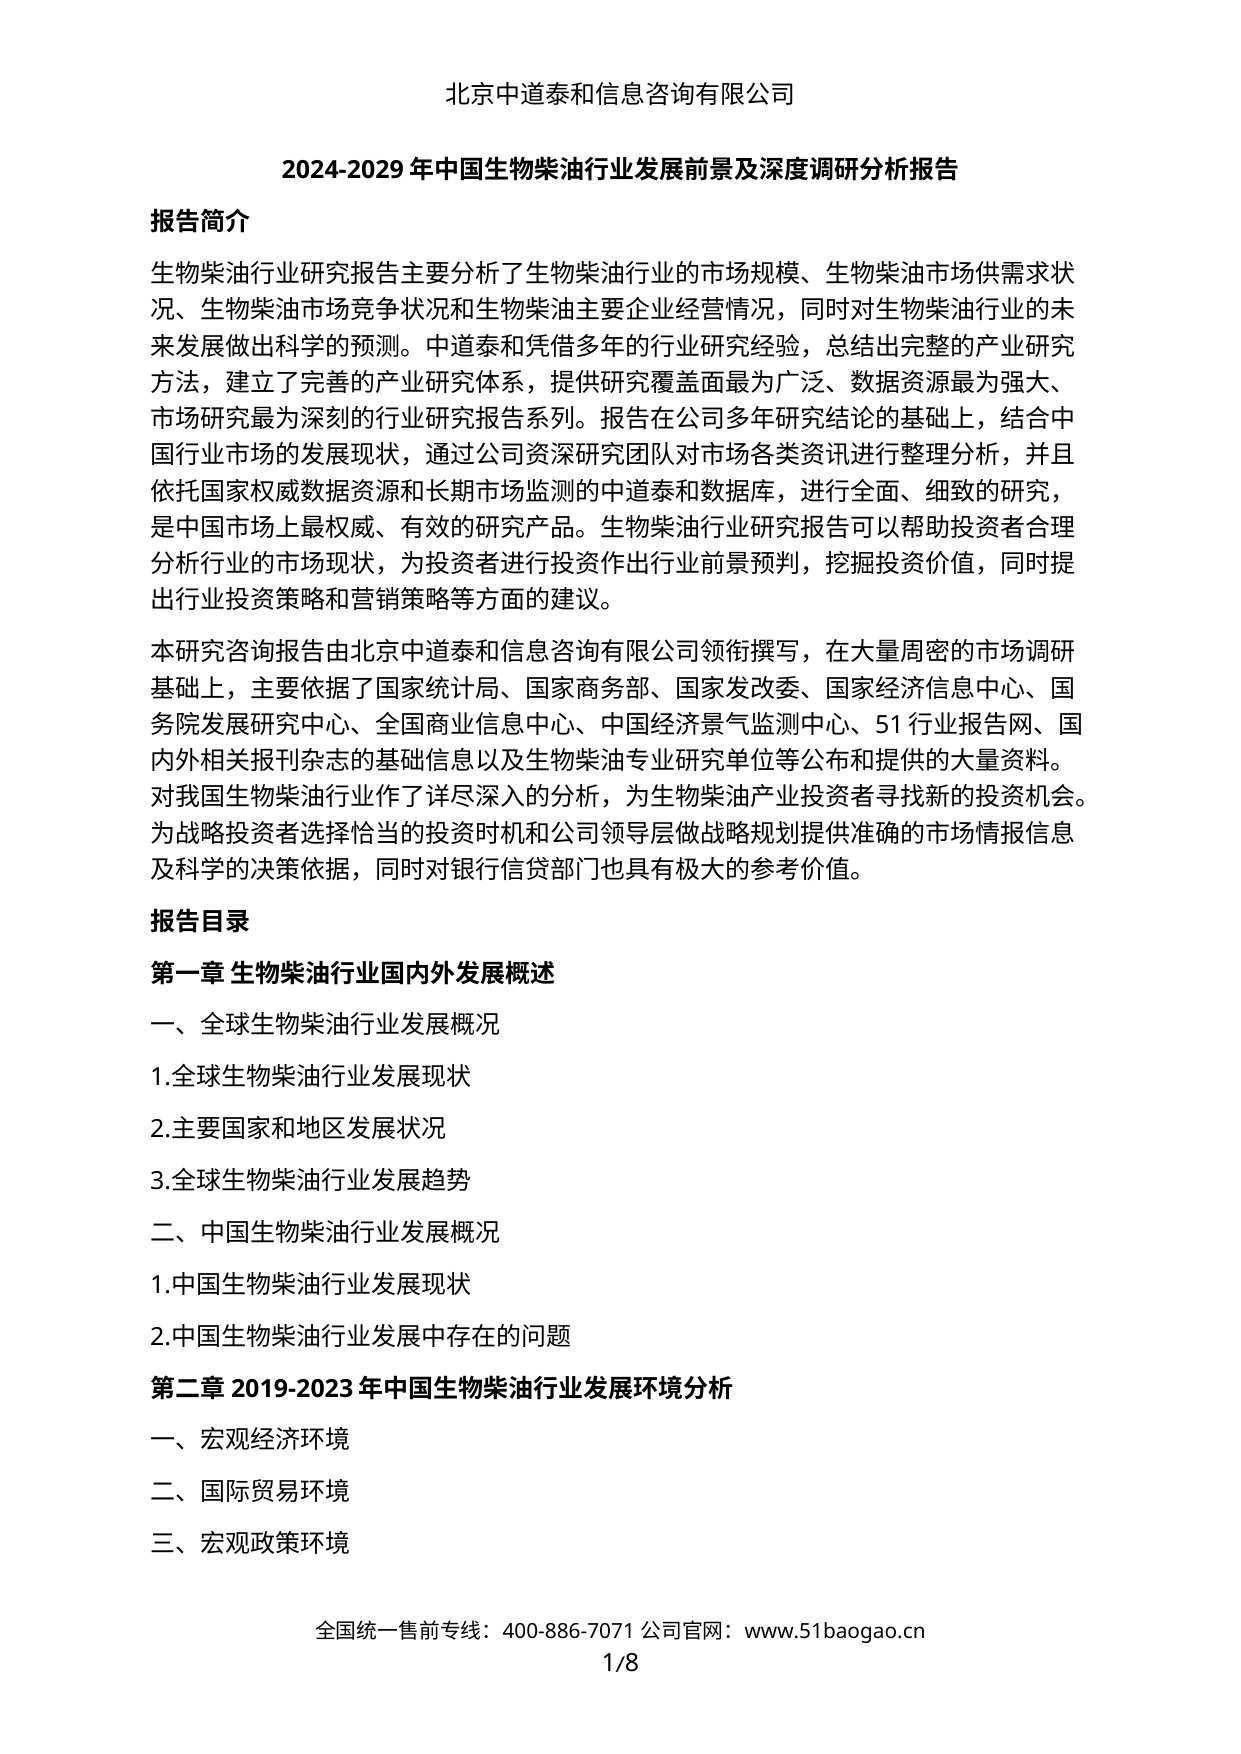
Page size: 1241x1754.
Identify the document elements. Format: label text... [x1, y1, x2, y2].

text 报告目录 [150, 901, 1090, 937]
text 1.中国生物柴油行业发展现状 [150, 1264, 1090, 1301]
text 3.全球生物柴油行业发展趋势 [150, 1161, 1090, 1197]
text 二、中国生物柴油行业发展概况 [150, 1212, 1090, 1249]
text 一、全球生物柴油行业发展概况 [150, 1005, 1090, 1041]
text 三、宏观政策环境 [150, 1524, 1090, 1560]
text 2024-2029年中国生物柴油行业发展前景及深度调研分析报告 [150, 150, 1090, 186]
text 一、宏观经济环境 [150, 1420, 1090, 1456]
text 2.中国生物柴油行业发展中存在的问题 [150, 1316, 1090, 1352]
text 生物柴油行业研究报告主要分析了生物柴油行业的市场规模、生物柴油市场供需求状况、生物柴油市场竞争状况和生物柴油主要企业经营情况，同时对生物柴油行业的未来发展做出科学的预测。中道泰和凭借多年的行业研究经验，总结出完整的产业研究方法，建立了完善的产业研究体系，提供研究覆盖面最为广泛、数据资源最为强大、市场研究最为深刻的行业研究报告系列。报告在公司多年研究结论的基础上，结合中国行业市场的发展现状，通过公司资深研究团队对市场各类资讯进行整理分析，并且依托国家权威数据资源和长期市场监测的中道泰和数据库，进行全面、细致的研究，是中国市场上最权威、有效的研究产品。生物柴油行业研究报告可以帮助投资者合理分析行业的市场现状，为投资者进行投资作出行业前景预判，挖掘投资价值，同时提出行业投资策略和营销策略等方面的建议。 [150, 254, 1090, 616]
text 第二章 2019-2023年中国生物柴油行业发展环境分析 [150, 1368, 1090, 1404]
text 第一章 生物柴油行业国内外发展概述 [150, 953, 1090, 989]
text 二、国际贸易环境 [150, 1472, 1090, 1508]
text 1.全球生物柴油行业发展现状 [150, 1057, 1090, 1093]
text 报告简介 [150, 202, 1090, 238]
text 本研究咨询报告由北京中道泰和信息咨询有限公司领衔撰写，在大量周密的市场调研基础上，主要依据了国家统计局、国家商务部、国家发改委、国家经济信息中心、国务院发展研究中心、全国商业信息中心、中国经济景气监测中心、51行业报告网、国内外相关报刊杂志的基础信息以及生物柴油专业研究单位等公布和提供的大量资料。对我国生物柴油行业作了详尽深入的分析，为生物柴油产业投资者寻找新的投资机会。为战略投资者选择恰当的投资时机和公司领导层做战略规划提供准确的市场情报信息及科学的决策依据，同时对银行信贷部门也具有极大的参考价值。 [150, 632, 1090, 886]
text 2.主要国家和地区发展状况 [150, 1109, 1090, 1145]
